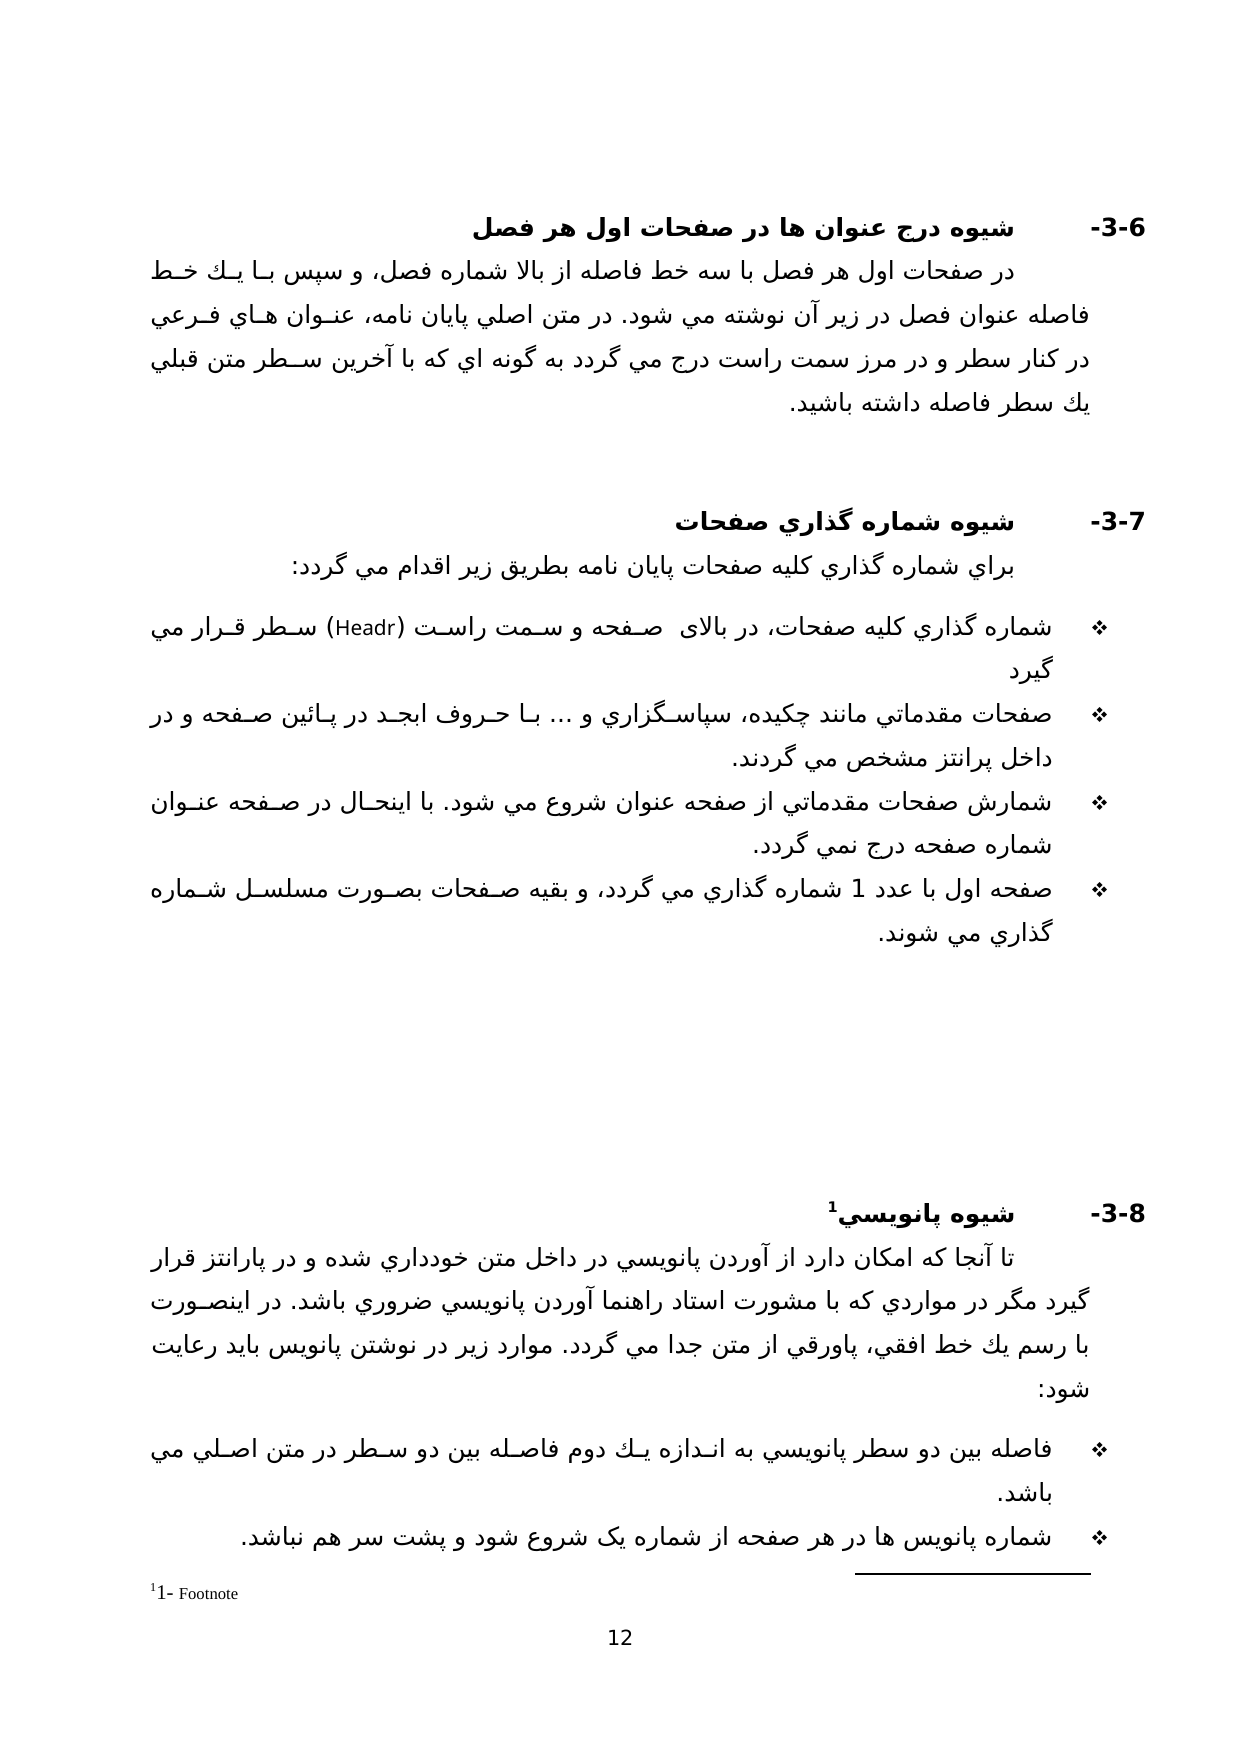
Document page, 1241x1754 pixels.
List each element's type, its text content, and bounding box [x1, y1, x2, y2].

list شيوه درج عنوان ها در صفحات اول هر فصل [150, 213, 1090, 242]
list شمارش صفحات مقدماتي از صفحه عنوان شروع مي شود. با اينحال در صفحه عنوان شماره صفحه درج نمي گردد. [150, 787, 1090, 860]
text در صفحات اول هر فصل با سه خط فاصله از بالا شماره فصل، و سپس با يك خط فاصله عنوان فصل در زير آن نوشته مي شود. در متن اصلي پايان نامه، عنوان هاي فرعي در كنار سطر و در مرز سمت راست درج مي گردد به گونه اي كه با آخرين سطر متن قبلي يك سطر فاصله داشته باشيد. [150, 257, 1090, 417]
list شماره پانویس ها در هر صفحه از شماره یک شروع شود و پشت سر هم نباشد. [150, 1522, 1090, 1551]
list صفحه اول با عدد 1 شماره گذاري مي گردد، و بقيه صفحات بصورت مسلسل شماره گذاري مي شوند. [150, 874, 1090, 947]
list شيوه شماره گذاري صفحات [150, 507, 1090, 537]
list شيوه پانويسي [150, 1199, 1090, 1228]
text براي شماره گذاري كليه صفحات پايان نامه بطريق زير اقدام مي گردد: [150, 551, 1090, 580]
list صفحات مقدماتي مانند چكيده، سپاسگزاري و ... با حروف ابجد در پائين صفحه و در داخل پرانتز مشخص مي گردند. [150, 699, 1090, 772]
text تا آنجا كه امكان دارد از آوردن پانويسي در داخل متن خودداري شده و در پارانتز قرار گيرد مگر در مواردي كه با مشورت استاد راهنما آوردن پانويسي ضروري باشد. در اينصورت با رسم يك خط افقي، پاورقي از متن جدا مي گردد. موارد زير در نوشتن پانويس بايد رعايت شود: [150, 1243, 1090, 1403]
list فاصله بين دو سطر پانويسي به اندازه يك دوم فاصله بين دو سطر در متن اصلي مي باشد. [150, 1434, 1090, 1507]
list شماره گذاري كليه صفحات، در بالای صفحه و سمت راست (Headr) سطر قرار مي گيرد [150, 612, 1090, 685]
